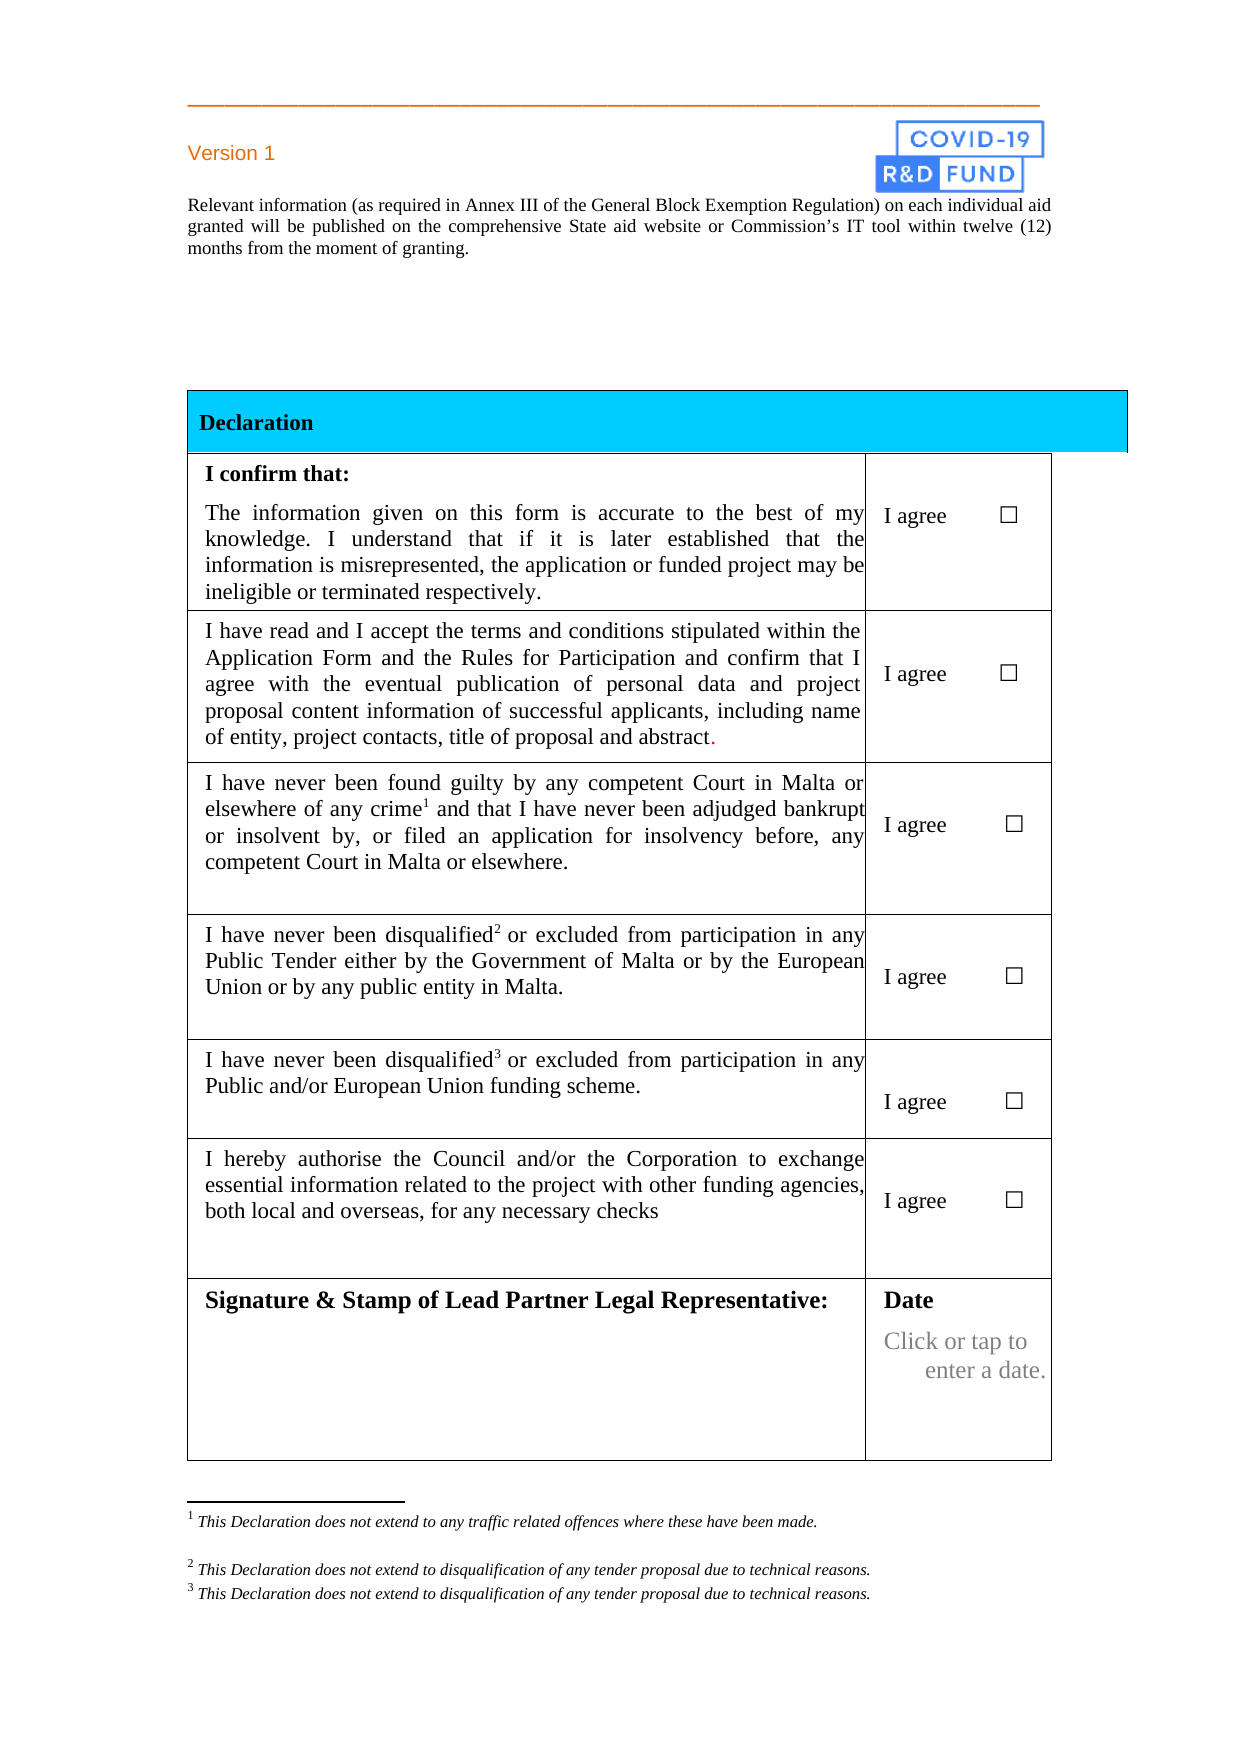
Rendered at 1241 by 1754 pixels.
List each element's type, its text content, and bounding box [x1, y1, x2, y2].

text Relevant information (as required in Annex III of the General Block Exemption Regulation) on each individual aid granted will be published on the comprehensive State aid website or Commission’s IT tool within twelve (12) months from the moment of granting. [187, 194, 1053, 258]
table_cell I agree [866, 763, 1051, 913]
table_cell I agree [866, 1139, 1051, 1278]
table_header I confirm that: The information given on this form is accurate to the best of my knowledge. I understand that if it is later established that the information is misrepresented, the application or funded project may be ineligible or terminated respectively. [188, 454, 865, 610]
picture [824, 93, 1097, 220]
table_cell I agree [866, 915, 1051, 1039]
table_cell I have never been disqualified or excluded from participation in any Public and/or European Union funding scheme. [188, 1040, 865, 1137]
table_cell I have never been found guilty by any competent Court in Malta or elsewhere of any crime and that I have never been adjudged bankrupt or insolvent by, or filed an application for insolvency before, any competent Court in Malta or elsewhere. [188, 763, 865, 913]
table_cell I have read and I accept the terms and conditions stipulated within the Application Form and the Rules for Participation and confirm that I agree with the eventual publication of personal data and project proposal content information of successful applicants, including name of entity, project contacts, title of proposal and abstract. [188, 611, 865, 762]
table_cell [188, 1279, 865, 1460]
table_cell I hereby authorise the Council and/or the Corporation to exchange essential information related to the project with other funding agencies, both local and overseas, for any necessary checks [188, 1139, 865, 1278]
table_cell I have never been disqualified or excluded from participation in any Public Tender either by the Government of Malta or by the European Union or by any public entity in Malta. [188, 915, 865, 1039]
table_cell Date [866, 1279, 1051, 1460]
table_header Declaration [188, 391, 1127, 452]
table_header I agree [866, 454, 1051, 610]
table_cell I agree [866, 611, 1051, 762]
table_cell I agree [866, 1040, 1051, 1137]
